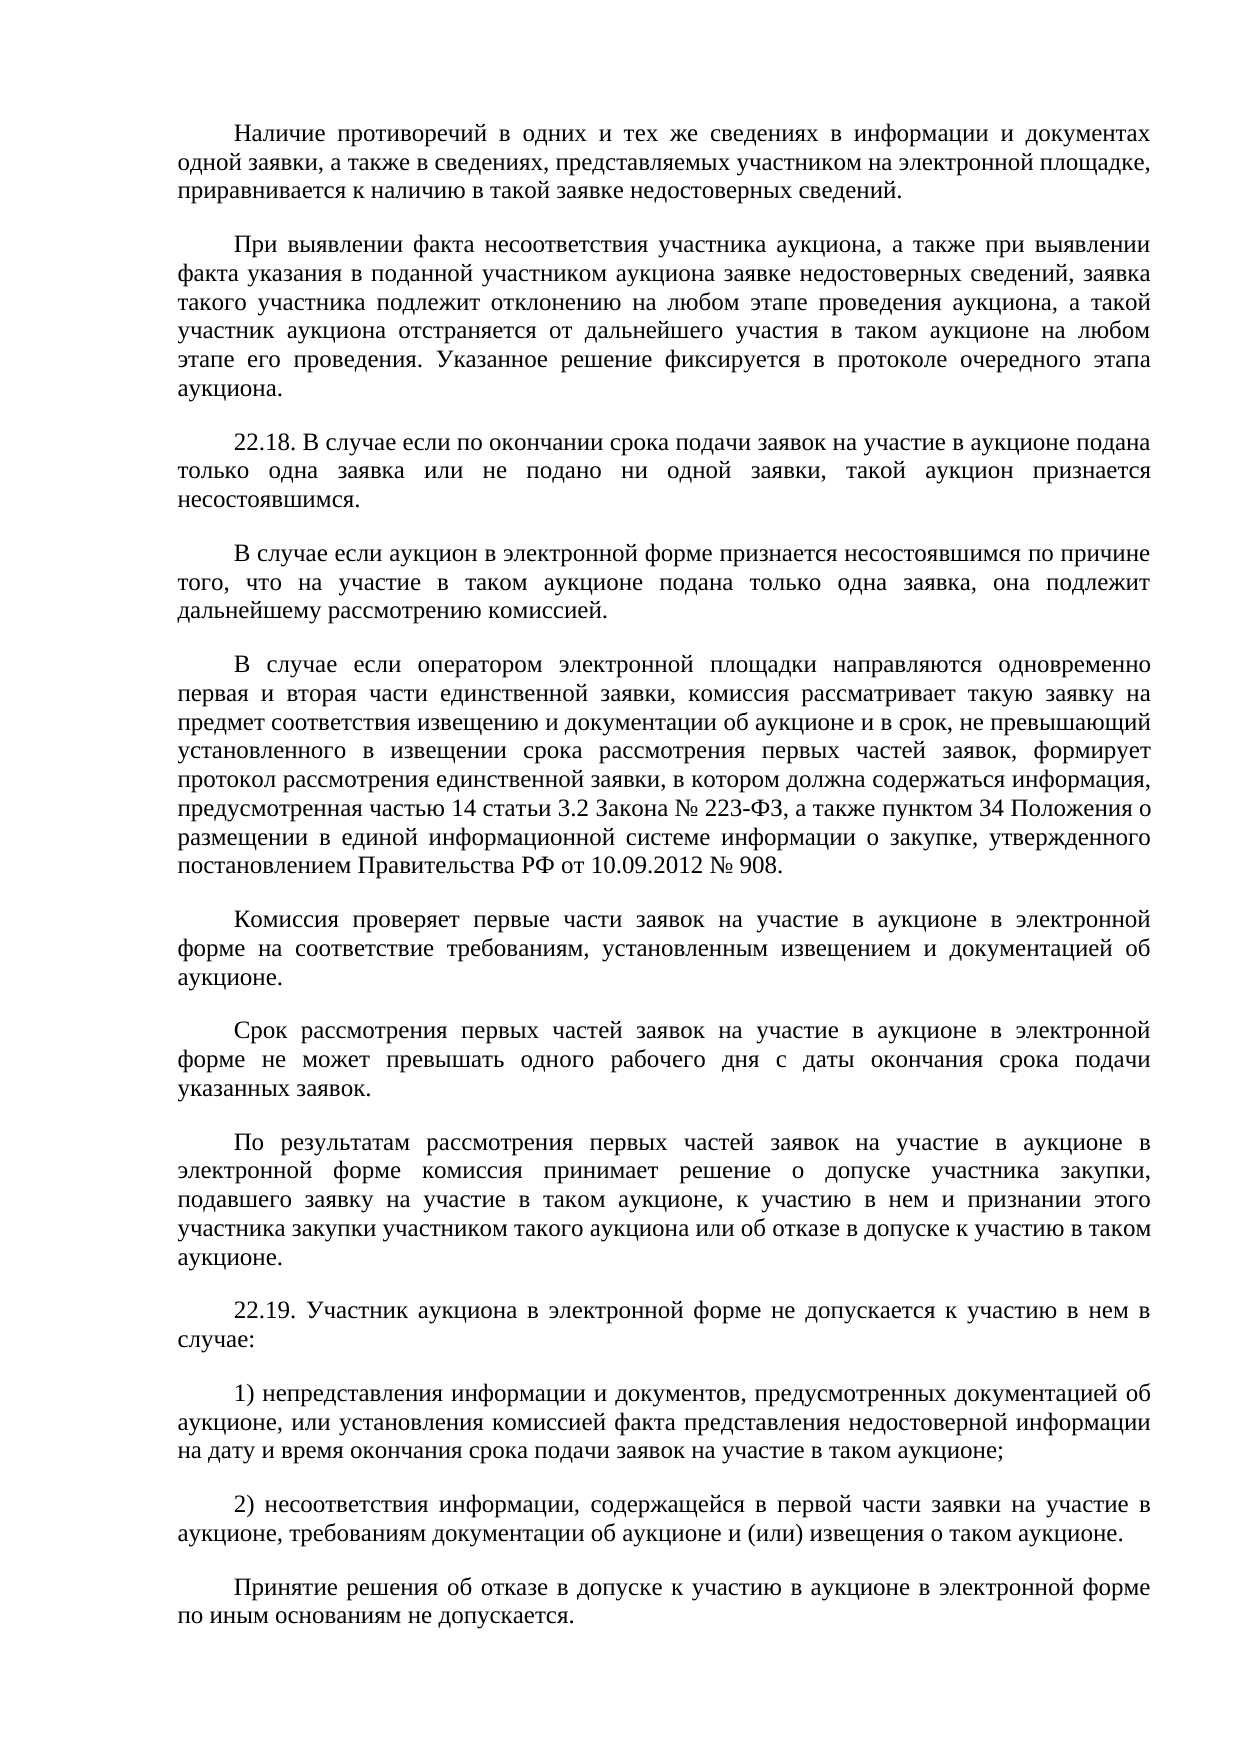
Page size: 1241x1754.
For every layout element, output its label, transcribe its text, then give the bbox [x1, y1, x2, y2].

text При выявлении факта несоответствия участника аукциона, а также при выявлении факта указания в поданной участником аукциона заявке недостоверных сведений, заявка такого участника подлежит отклонению на любом этапе проведения аукциона, а такой участник аукциона отстраняется от дальнейшего участия в таком аукционе на любом этапе его проведения. Указанное решение фиксируется в протоколе очередного этапа аукциона. [177, 229, 1152, 402]
text Наличие противоречий в одних и тех же сведениях в информации и документах одной заявки, а также в сведениях, представляемых участником на электронной площадке, приравнивается к наличию в такой заявке недостоверных сведений. [177, 118, 1152, 204]
text Комиссия проверяет первые части заявок на участие в аукционе в электронной форме на соответствие требованиям, установленным извещением и документацией об аукционе. [177, 904, 1152, 991]
text 22.19. Участник аукциона в электронной форме не допускается к участию в нем в случае: [177, 1296, 1152, 1353]
text 1) непредставления информации и документов, предусмотренных документацией об аукционе, или установления комиссией факта представления недостоверной информации на дату и время окончания срока подачи заявок на участие в таком аукционе; [177, 1378, 1152, 1464]
text 2) несоответствия информации, содержащейся в первой части заявки на участие в аукционе, требованиям документации об аукционе и (или) извещения о таком аукционе. [177, 1489, 1152, 1547]
text Принятие решения об отказе в допуске к участию в аукционе в электронной форме по иным основаниям не допускается. [177, 1572, 1152, 1629]
text Срок рассмотрения первых частей заявок на участие в аукционе в электронной форме не может превышать одного рабочего дня с даты окончания срока подачи указанных заявок. [177, 1016, 1152, 1102]
text По результатам рассмотрения первых частей заявок на участие в аукционе в электронной форме комиссия принимает решение о допуске участника закупки, подавшего заявку на участие в таком аукционе, к участию в нем и признании этого участника закупки участником такого аукциона или об отказе в допуске к участию в таком аукционе. [177, 1127, 1152, 1271]
text В случае если оператором электронной площадки направляются одновременно первая и вторая части единственной заявки, комиссия рассматривает такую заявку на предмет соответствия извещению и документации об аукционе и в срок, не превышающий установленного в извещении срока рассмотрения первых частей заявок, формирует протокол рассмотрения единственной заявки, в котором должна содержаться информация, предусмотренная частью 14 статьи 3.2 Закона № 223-ФЗ, а также пунктом 34 Положения о размещении в единой информационной системе информации о закупке, утвержденного постановлением Правительства РФ от 10.09.2012 № 908. [177, 649, 1152, 879]
text 22.18. В случае если по окончании срока подачи заявок на участие в аукционе подана только одна заявка или не подано ни одной заявки, такой аукцион признается несостоявшимся. [177, 427, 1152, 513]
text В случае если аукцион в электронной форме признается несостоявшимся по причине того, что на участие в таком аукционе подана только одна заявка, она подлежит дальнейшему рассмотрению комиссией. [177, 538, 1152, 624]
